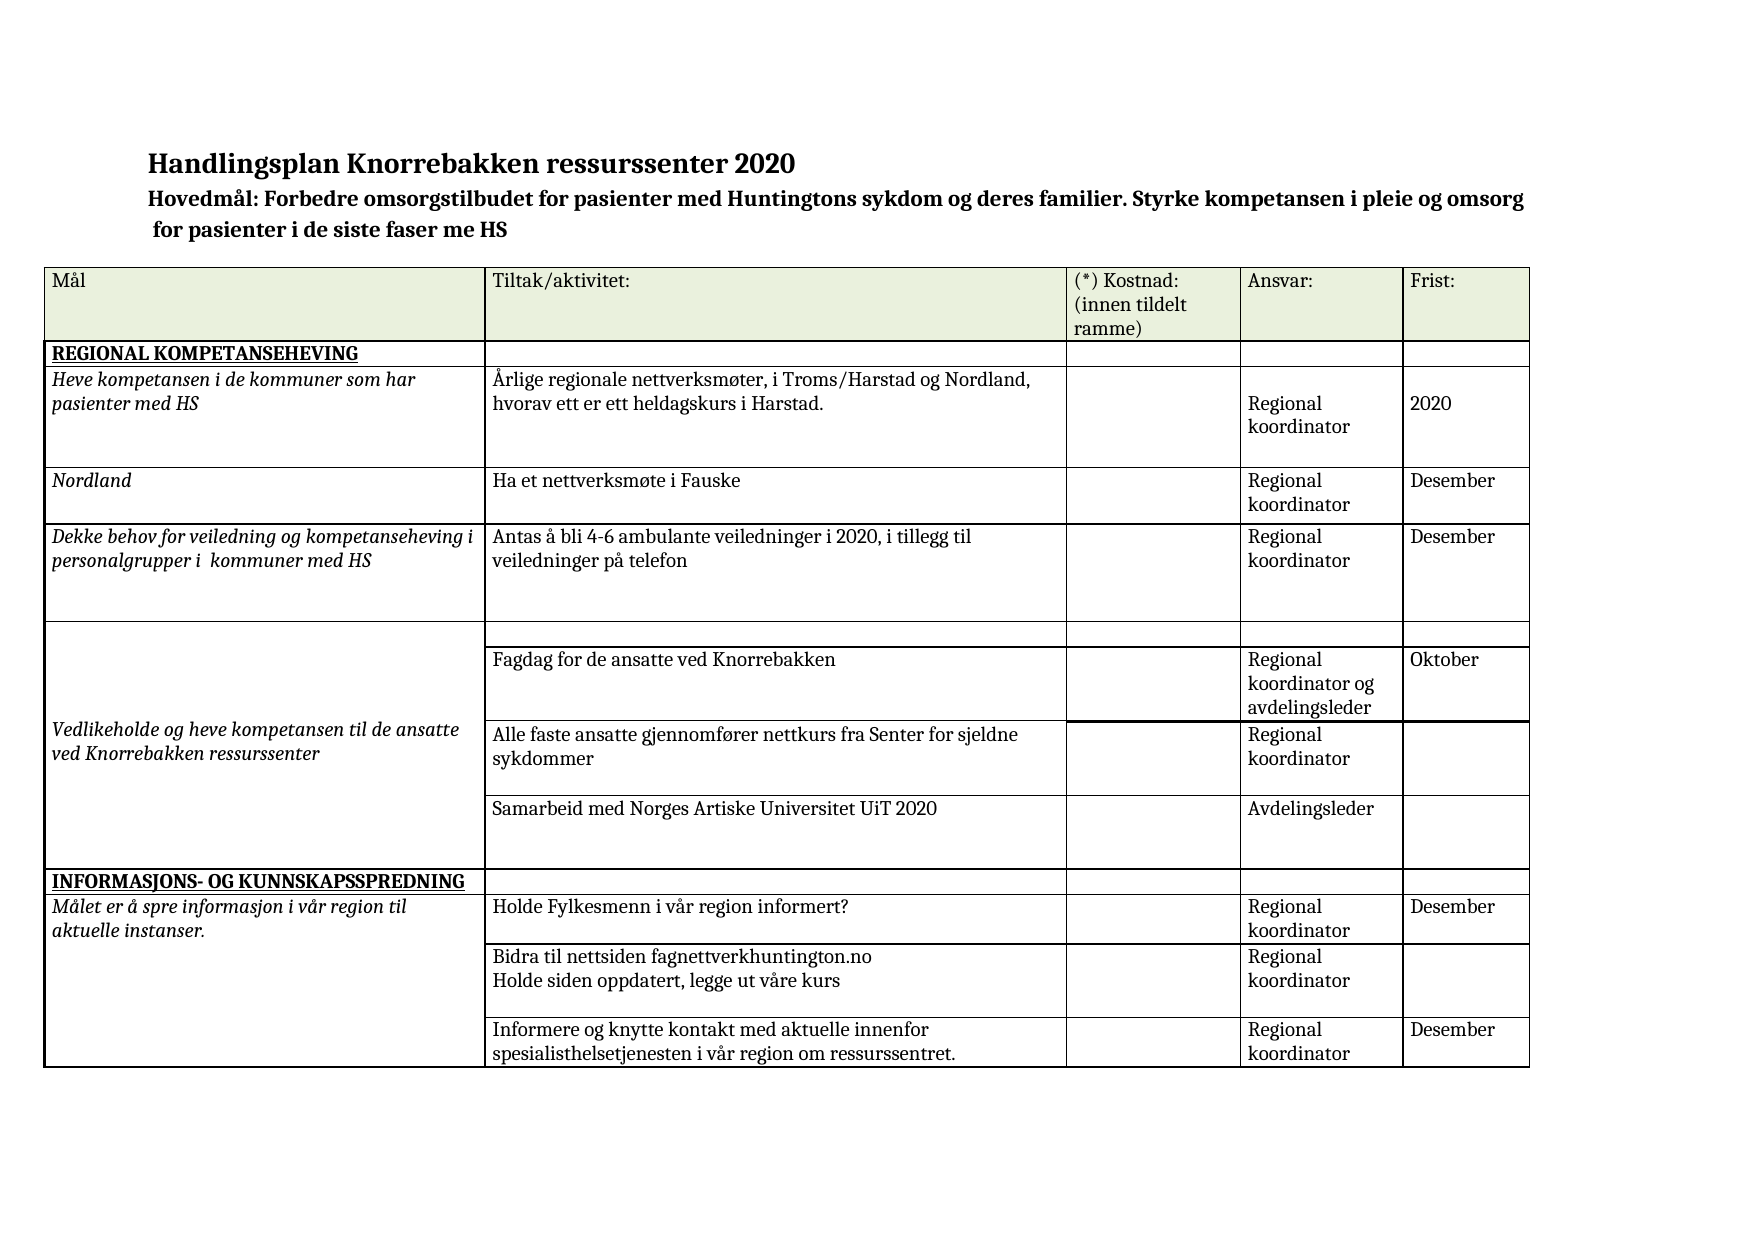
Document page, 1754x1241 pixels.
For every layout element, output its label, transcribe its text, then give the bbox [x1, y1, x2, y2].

text for pasienter i de siste faser me HS [148, 216, 1606, 243]
table_cell Nordland [46, 468, 484, 523]
table_cell [1241, 342, 1402, 366]
table_cell Holde Fylkesmenn i vår region informert? [486, 895, 1066, 943]
table_cell Vedlikeholde og heve kompetansen til de ansatte ved Knorrebakken ressurssenter [46, 622, 484, 868]
table_cell Avdelingsleder [1241, 796, 1402, 868]
table_cell [1404, 723, 1529, 794]
table_cell [1067, 895, 1240, 943]
table_cell Målet er å spre informasjon i vår region til aktuelle instanser. [46, 895, 484, 1066]
table_cell [486, 870, 1066, 893]
table_cell Regional koordinator [1241, 468, 1402, 523]
table_cell [1067, 525, 1240, 621]
table_cell Bidra til nettsiden fagnettverkhuntington.no Holde siden oppdatert, legge ut våre kurs [486, 945, 1066, 1016]
table_cell Informere og knytte kontakt med aktuelle innenfor spesialisthelsetjenesten i vår region om ressurssentret. [486, 1018, 1066, 1066]
table_cell Antas å bli 4-6 ambulante veiledninger i 2020, i tillegg til veiledninger på telefon [486, 525, 1066, 621]
table_cell [1067, 945, 1240, 1016]
table_header (*) Kostnad: (innen tildelt ramme) [1067, 268, 1240, 340]
table_header Tiltak/aktivitet: [486, 268, 1066, 340]
table_cell Regional koordinator [1241, 367, 1402, 467]
table_header Frist: [1404, 268, 1529, 340]
table_cell [1067, 367, 1240, 467]
table_header Mål [45, 268, 484, 340]
table_cell [1067, 468, 1240, 523]
table_cell [1067, 622, 1240, 646]
table_cell Fagdag for de ansatte ved Knorrebakken [486, 648, 1066, 719]
table_cell Regional koordinator [1241, 895, 1402, 943]
table_cell Regional koordinator [1241, 945, 1402, 1016]
table_cell [1404, 342, 1529, 366]
table_cell [1404, 945, 1529, 1016]
table_cell [486, 342, 1066, 366]
table_cell [1067, 796, 1240, 868]
table_cell [1067, 648, 1240, 719]
table_cell Desember [1404, 525, 1529, 621]
table_cell [486, 622, 1066, 646]
table_cell Desember [1404, 1018, 1529, 1066]
table_cell REGIONAL KOMPETANSEHEVING [46, 342, 484, 366]
table_cell [1404, 870, 1529, 893]
table_cell Regional koordinator [1241, 1018, 1402, 1066]
table_cell INFORMASJONS- OG KUNNSKAPSSPREDNING [46, 870, 484, 893]
table_cell [1067, 870, 1240, 893]
table_cell [1404, 622, 1529, 646]
table_cell Dekke behov for veiledning og kompetanseheving i personalgrupper i kommuner med HS [46, 525, 484, 621]
table_cell Oktober [1404, 648, 1529, 719]
table_cell Regional koordinator [1241, 723, 1402, 794]
table_cell [1241, 870, 1402, 893]
table_header Ansvar: [1241, 268, 1402, 340]
table_cell Årlige regionale nettverksmøter, i Troms/Harstad og Nordland, hvorav ett er ett heldagskurs i Harstad. [486, 367, 1066, 467]
table_cell [1241, 622, 1402, 646]
table_cell [1404, 796, 1529, 868]
table_cell Samarbeid med Norges Artiske Universitet UiT 2020 [486, 796, 1066, 868]
table_cell Desember [1404, 895, 1529, 943]
table_cell Regional koordinator og avdelingsleder [1241, 648, 1402, 719]
table_cell [1067, 723, 1240, 794]
table_cell [1067, 342, 1240, 366]
table_cell Regional koordinator [1241, 525, 1402, 621]
table_cell Ha et nettverksmøte i Fauske [486, 468, 1066, 523]
table_cell Alle faste ansatte gjennomfører nettkurs fra Senter for sjeldne sykdommer [486, 721, 1066, 794]
text Handlingsplan Knorrebakken ressurssenter 2020 [148, 148, 1606, 181]
text Hovedmål: Forbedre omsorgstilbudet for pasienter med Huntingtons sykdom og deres familier. Styrke kompetansen i pleie og omsorg [148, 186, 1606, 213]
table_cell Heve kompetansen i de kommuner som har pasienter med HS [46, 367, 484, 467]
table_cell 2020 [1404, 367, 1529, 467]
table_cell Desember [1404, 468, 1529, 523]
table_cell [1067, 1018, 1240, 1066]
